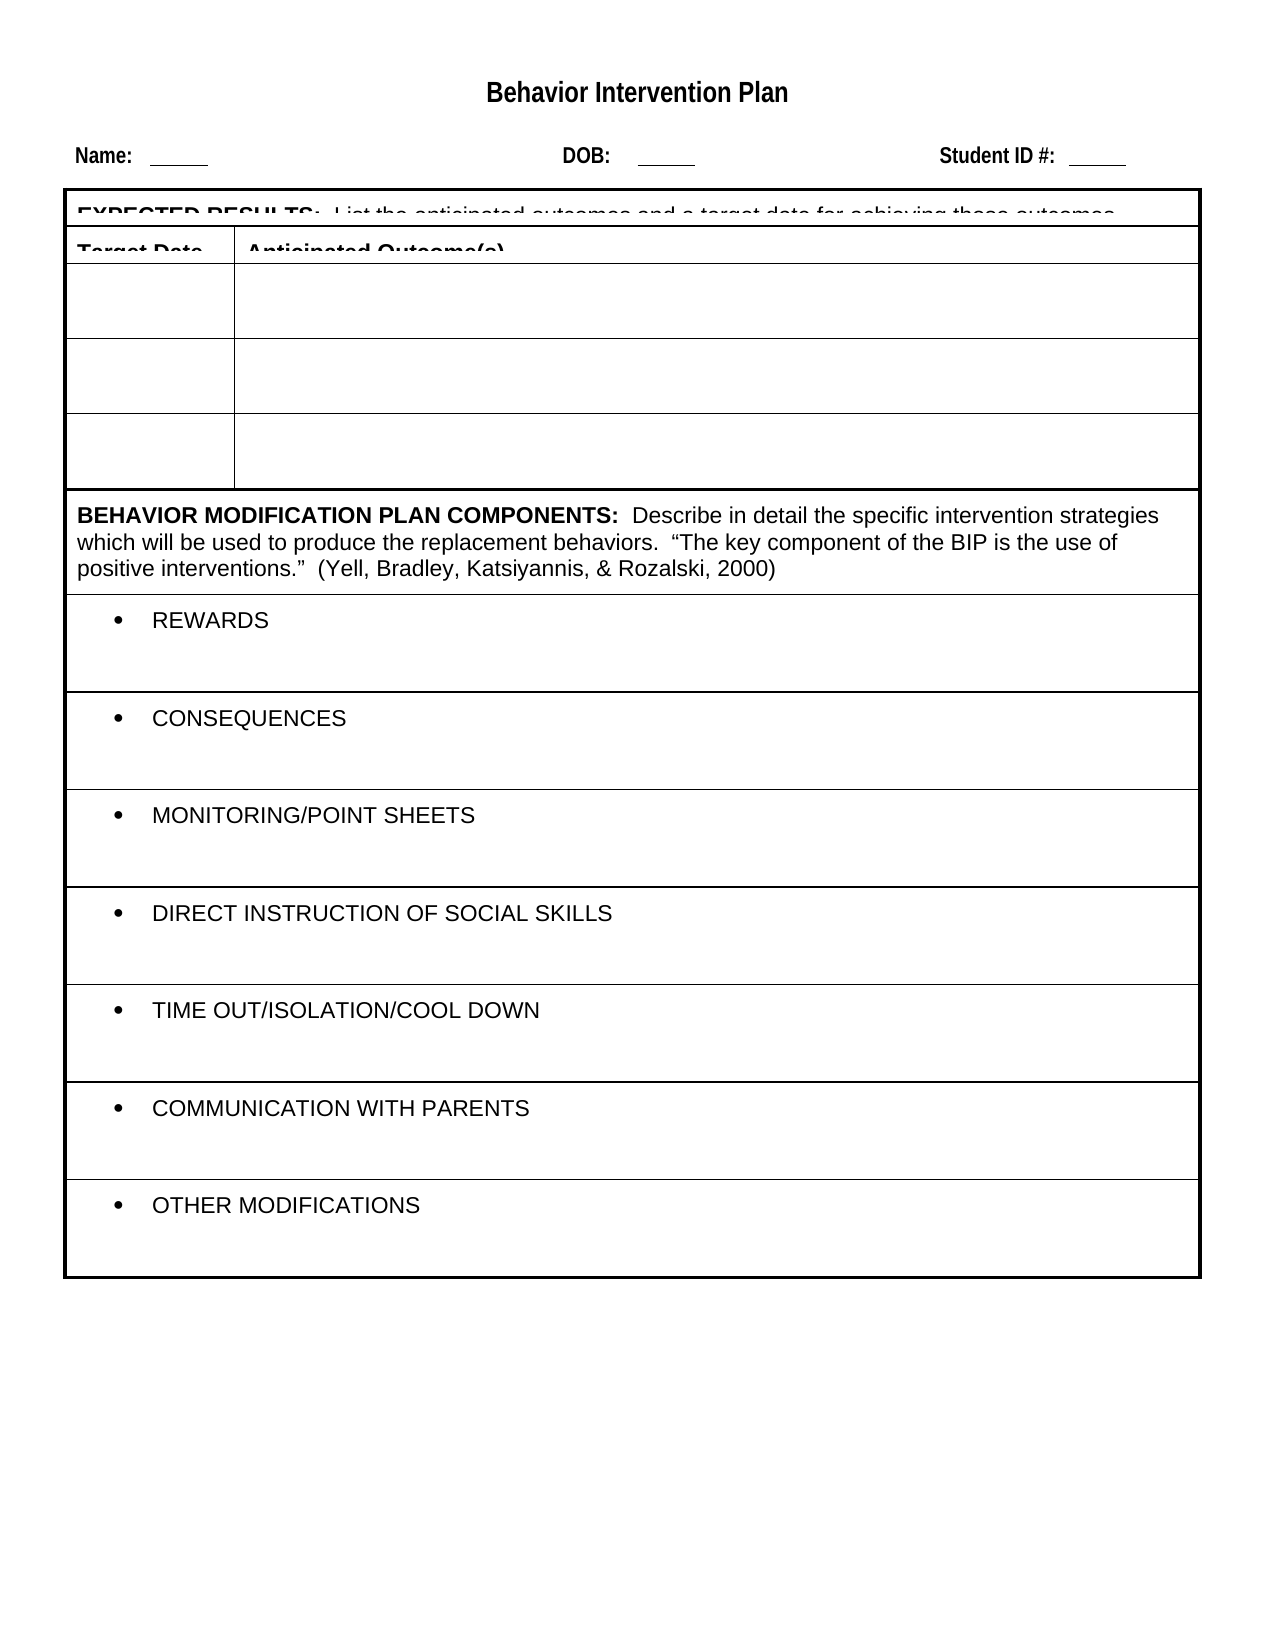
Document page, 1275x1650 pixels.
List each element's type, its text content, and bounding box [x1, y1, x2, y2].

table_cell [67, 339, 234, 412]
table_cell TIME OUT/ISOLATION/COOL DOWN [67, 985, 1198, 1081]
table_cell OTHER MODIFICATIONS [67, 1180, 1198, 1276]
table_cell BEHAVIOR MODIFICATION PLAN COMPONENTS: Describe in detail the specific intervention strategies which will be used to produce the replacement behaviors. “The key component of the BIP is the use of positive interventions.” (Yell, Bradley, Katsiyannis, & Rozalski, 2000) [67, 491, 1198, 593]
table_cell [235, 339, 1198, 412]
table_cell REWARDS [67, 595, 1198, 691]
table_header DOB: [551, 142, 928, 168]
table_header Student ID #: [928, 142, 1214, 168]
text Behavior Intervention Plan [75, 75, 1200, 108]
table_cell COMMUNICATION WITH PARENTS [67, 1083, 1198, 1178]
table_cell [67, 414, 234, 487]
table_cell MONITORING/POINT SHEETS [67, 790, 1198, 886]
table_cell [235, 414, 1198, 487]
table_cell DIRECT INSTRUCTION OF SOCIAL SKILLS [67, 888, 1198, 983]
table_cell Target Date [67, 227, 234, 262]
table_cell Anticipated Outcome(s) [235, 227, 1198, 262]
table_cell [67, 264, 234, 337]
table_cell [235, 264, 1198, 337]
table_header EXPECTED RESULTS: List the anticipated outcomes and a target date for achieving those outcomes. [67, 191, 1198, 225]
table_cell CONSEQUENCES [67, 693, 1198, 788]
table_header Name: [64, 142, 551, 168]
